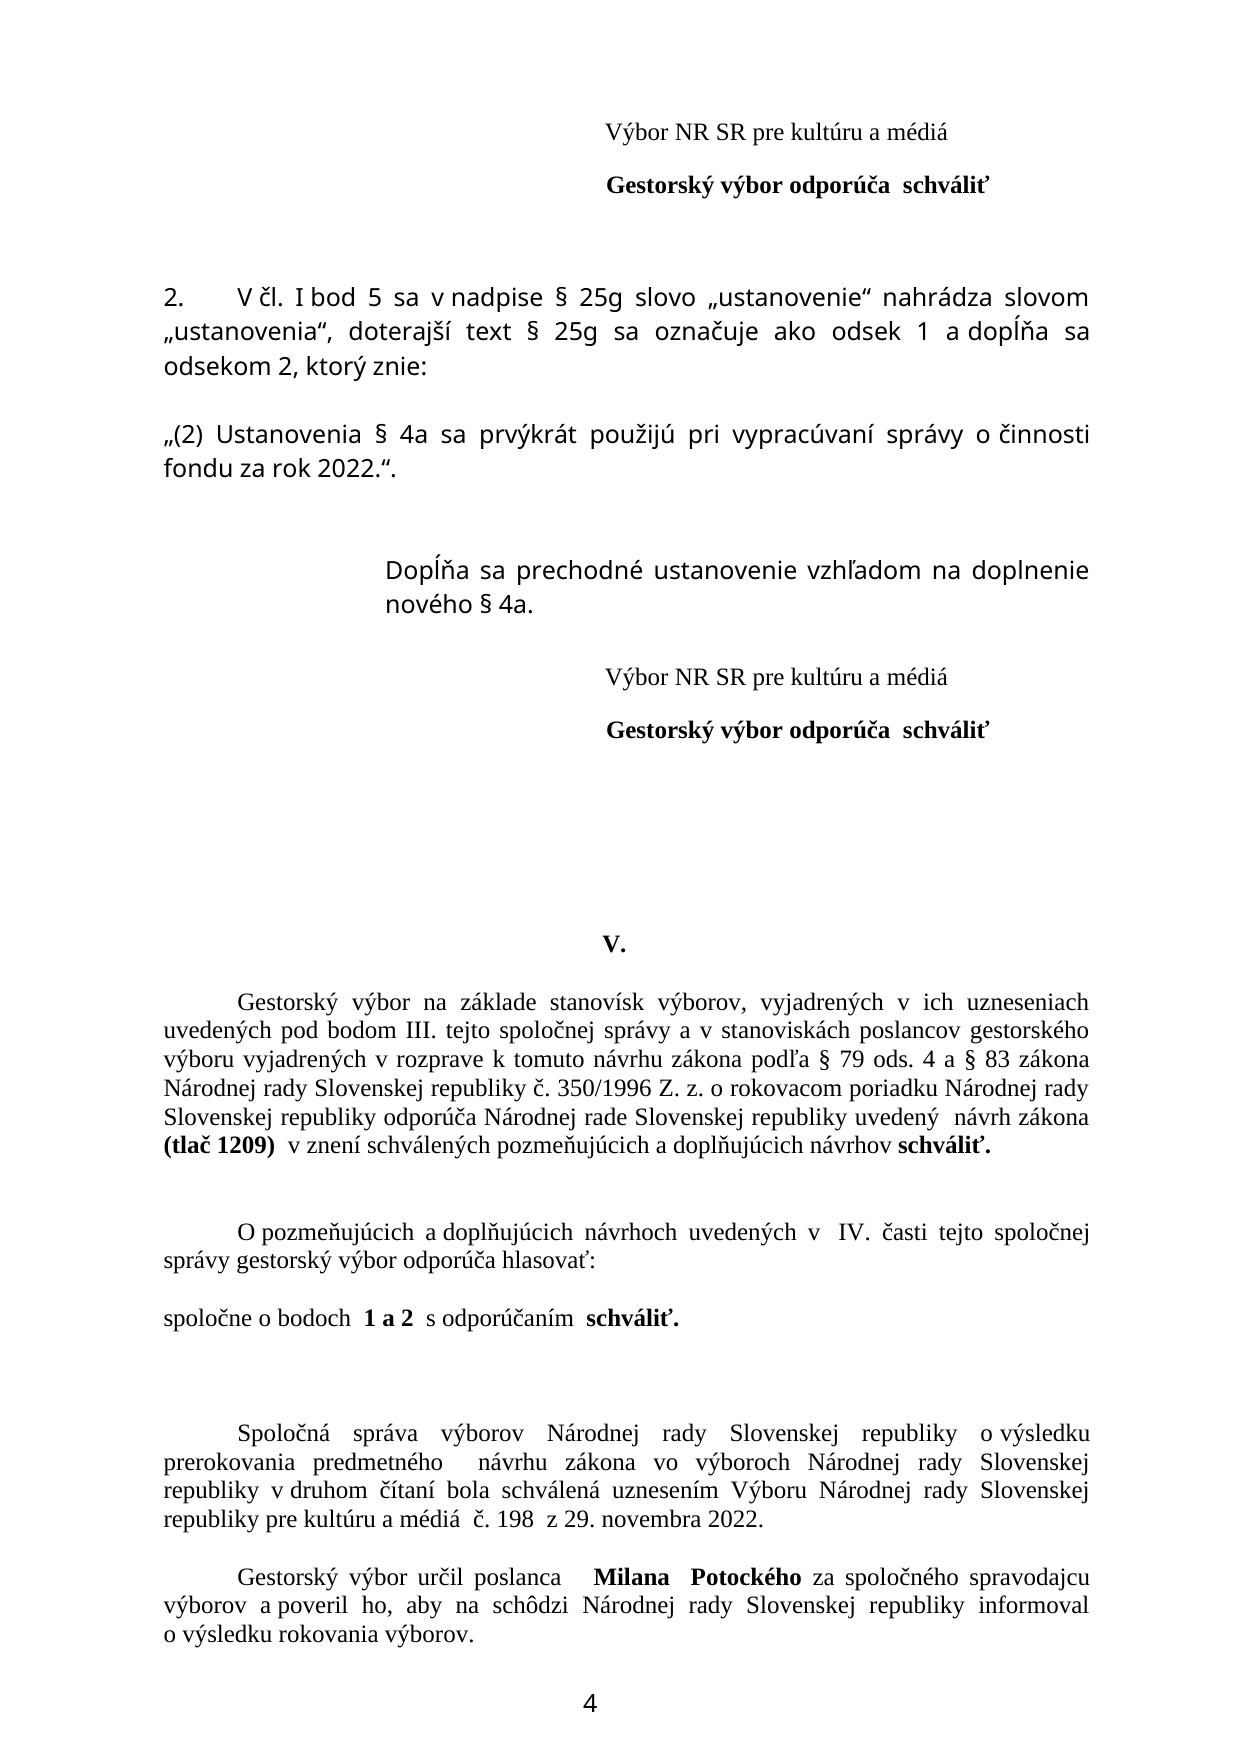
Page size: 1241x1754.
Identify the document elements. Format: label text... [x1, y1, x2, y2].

text Výbor NR SR pre kultúru a médiá [529, 117, 1090, 146]
text Dopĺňa sa prechodné ustanovenie vzhľadom na doplnenie nového § 4a. [385, 552, 1090, 621]
text spoločne o bodoch 1 a 2 s odporúčaním schváliť. [104, 1303, 1090, 1332]
text O pozmeňujúcich a doplňujúcich návrhoch uvedených v IV. časti tejto spoločnej správy gestorský výbor odporúča hlasovať: [163, 1217, 1090, 1274]
text V. [119, 929, 1090, 958]
text Spoločná správa výborov Národnej rady Slovenskej republiky o výsledku prerokovania predmetného návrhu zákona vo výboroch Národnej rady Slovenskej republiky v druhom čítaní bola schválená uznesením Výboru Národnej rady Slovenskej republiky pre kultúru a médiá č. 198 z 29. novembra 2022. [163, 1418, 1090, 1533]
text Gestorský výbor odporúča schváliť [604, 171, 1090, 199]
text Gestorský výbor určil poslanca Milana Potockého za spoločného spravodajcu výborov a poveril ho, aby na schôdzi Národnej rady Slovenskej republiky informoval o výsledku rokovania výborov. [163, 1562, 1090, 1648]
text Výbor NR SR pre kultúru a médiá [529, 662, 1090, 691]
text Gestorský výbor odporúča schváliť [604, 716, 1090, 744]
text Gestorský výbor na základe stanovísk výborov, vyjadrených v ich uzneseniach uvedených pod bodom III. tejto spoločnej správy a v stanoviskách poslancov gestorského výboru vyjadrených v rozprave k tomuto návrhu zákona podľa § 79 ods. 4 a § 83 zákona Národnej rady Slovenskej republiky č. 350/1996 Z. z. o rokovacom poriadku Národnej rady Slovenskej republiky odporúča Národnej rade Slovenskej republiky uvedený návrh zákona (tlač 1209) v znení schválených pozmeňujúcich a doplňujúcich návrhov schváliť. [163, 987, 1090, 1159]
list V čl. I bod 5 sa v nadpise § 25g slovo „ustanovenie“ nahrádza slovom „ustanovenia“, doterajší text § 25g sa označuje ako odsek 1 a dopĺňa sa odsekom 2, ktorý znie: [163, 280, 1090, 382]
text „(2) Ustanovenia § 4a sa prvýkrát použijú pri vypracúvaní správy o činnosti fondu za rok 2022.“. [163, 416, 1090, 484]
